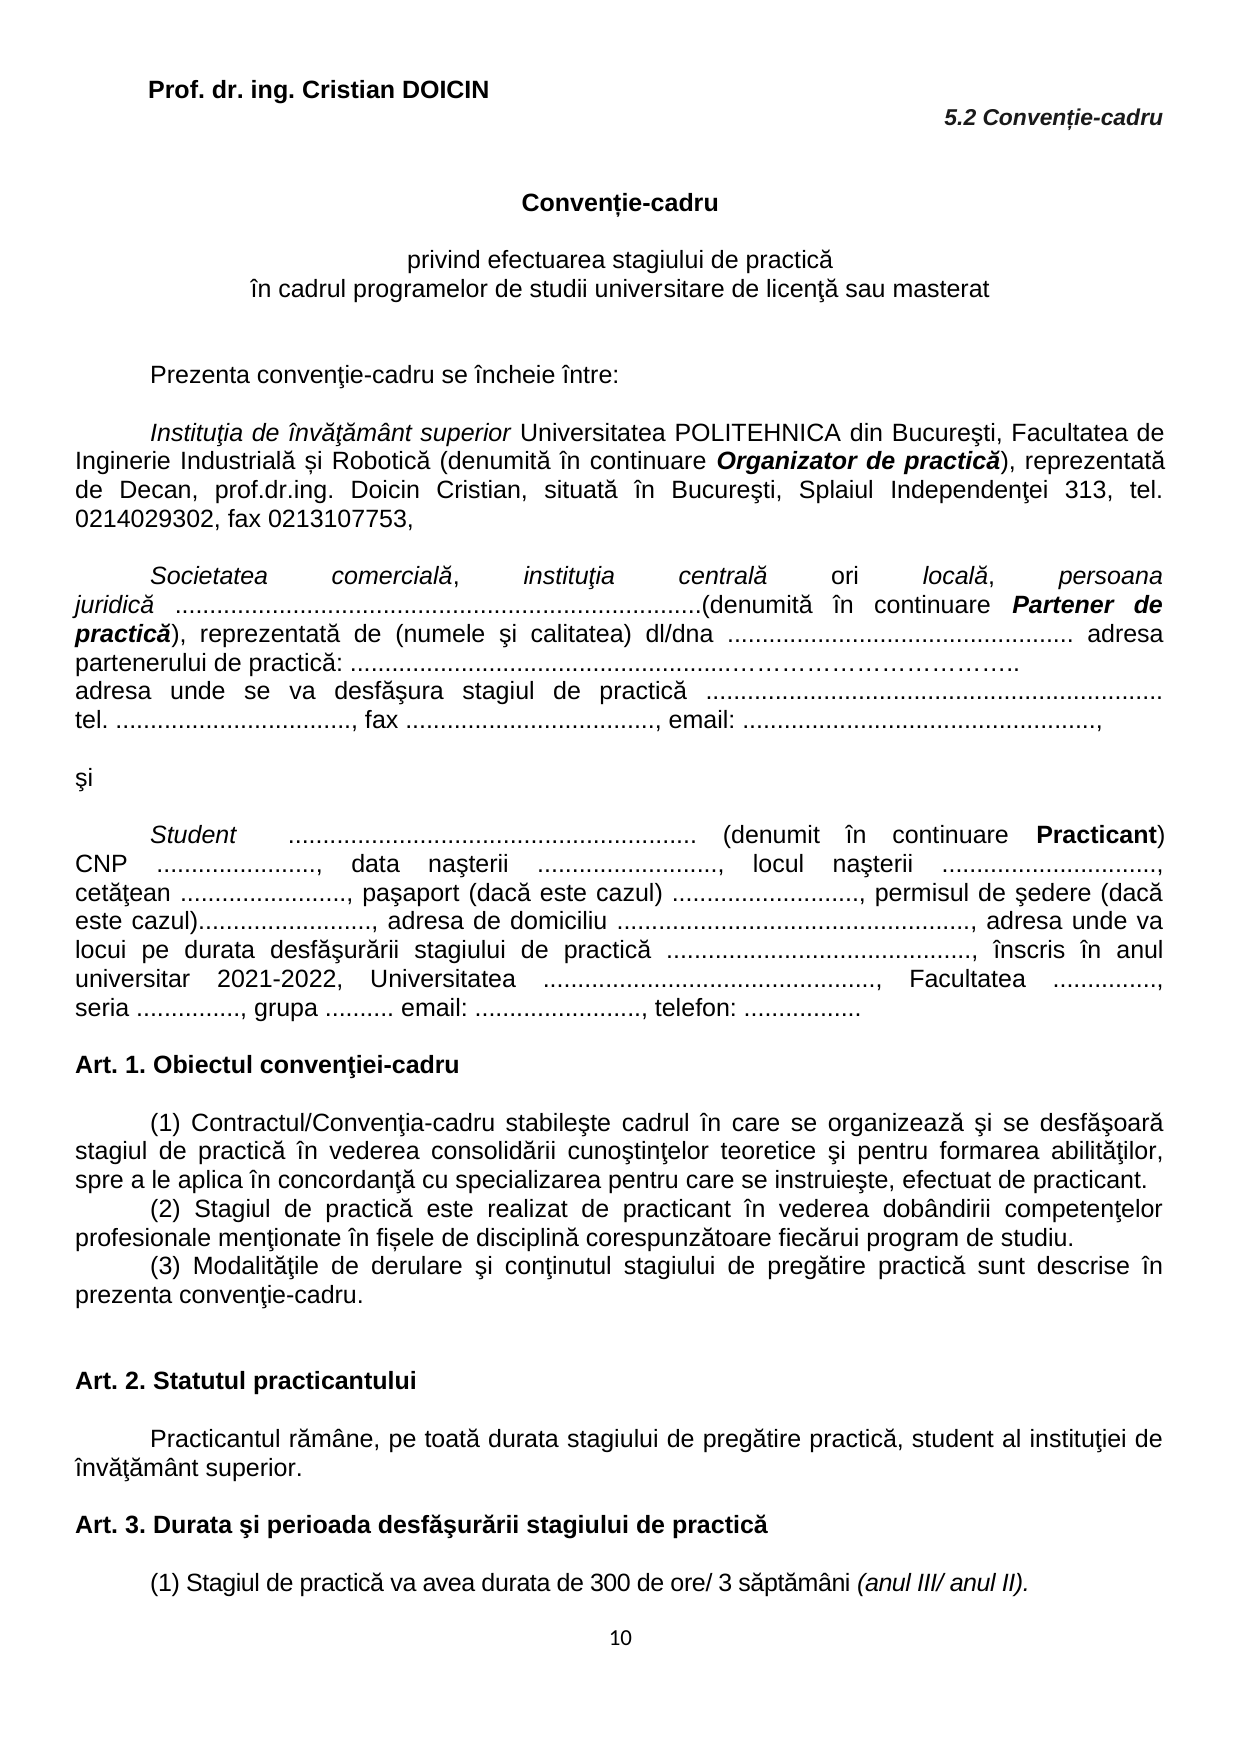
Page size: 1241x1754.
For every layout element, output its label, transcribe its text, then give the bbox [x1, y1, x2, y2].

text Art. 1. Obiectul convenţiei-cadru [75, 1050, 1165, 1079]
text Societatea comercială, instituţia centrală ori locală, persoana juridică ............................................................................(denumită în continuare Partener de practică), reprezentată de (numele şi calitatea) dl/dna .................................................. adresa partenerului de practică: .......................................................…………………………….. [75, 561, 1165, 676]
text Art. 3. Durata şi perioada desfăşurării stagiului de practică [75, 1510, 1165, 1539]
text Instituţia de învăţământ superior Universitatea POLITEHNICA din Bucureşti, Facultatea de Inginerie Industrială și Robotică (denumită în continuare Organizator de practică), reprezentată de Decan, prof.dr.ing. Doicin Cristian, situată în Bucureşti, Splaiul Independenţei 313, tel. 0214029302, fax 0213107753, [75, 418, 1165, 533]
text (3) Modalităţile de derulare şi conţinutul stagiului de pregătire practică sunt descrise în prezenta convenţie-cadru. [75, 1251, 1165, 1309]
text (2) Stagiul de practică este realizat de practicant în vederea dobândirii competenţelor profesionale menţionate în fișele de disciplină corespunzătoare fiecărui program de studiu. [75, 1194, 1165, 1251]
text Prof. dr. ing. Cristian DOICIN [75, 75, 1165, 104]
text Prezenta convenţie-cadru se încheie între: [75, 360, 1165, 389]
text privind efectuarea stagiului de practică [75, 245, 1165, 274]
text Student ........................................................... (denumit în continuare Practicant) CNP ......................., data naşterii .........................., locul naşterii ..............................., cetăţean ........................, paşaport (dacă este cazul) ..........................., permisul de şedere (dacă este cazul)........................., adresa de domiciliu ..................................................., adresa unde va locui pe durata desfăşurării stagiului de practică ............................................, înscris în anul universitar 2021-2022, Universitatea ................................................, Facultatea ..............., seria ..............., grupa .......... email: ........................, telefon: ................. [75, 820, 1165, 1021]
subtitle 5.2 Convenție-cadru [75, 104, 1165, 130]
text (1) Stagiul de practică va avea durata de 300 de ore/ 3 săptămâni (anul III/ anul II). [75, 1568, 1165, 1596]
text şi [75, 763, 1165, 791]
text Convenție-cadru [75, 188, 1165, 216]
text adresa unde se va desfăşura stagiul de practică .................................................................. tel. .................................., fax ...................................., email: ..................................................., [75, 676, 1165, 734]
text Practicantul rămâne, pe toată durata stagiului de pregătire practică, student al instituţiei de învăţământ superior. [75, 1424, 1165, 1481]
text în cadrul programelor de studii universitare de licenţă sau masterat [75, 274, 1165, 303]
text (1) Contractul/Convenţia-cadru stabileşte cadrul în care se organizează şi se desfăşoară stagiul de practică în vederea consolidării cunoştinţelor teoretice şi pentru formarea abilităţilor, spre a le aplica în concordanţă cu specializarea pentru care se instruieşte, efectuat de practicant. [75, 1108, 1165, 1194]
text Art. 2. Statutul practicantului [75, 1366, 1165, 1395]
